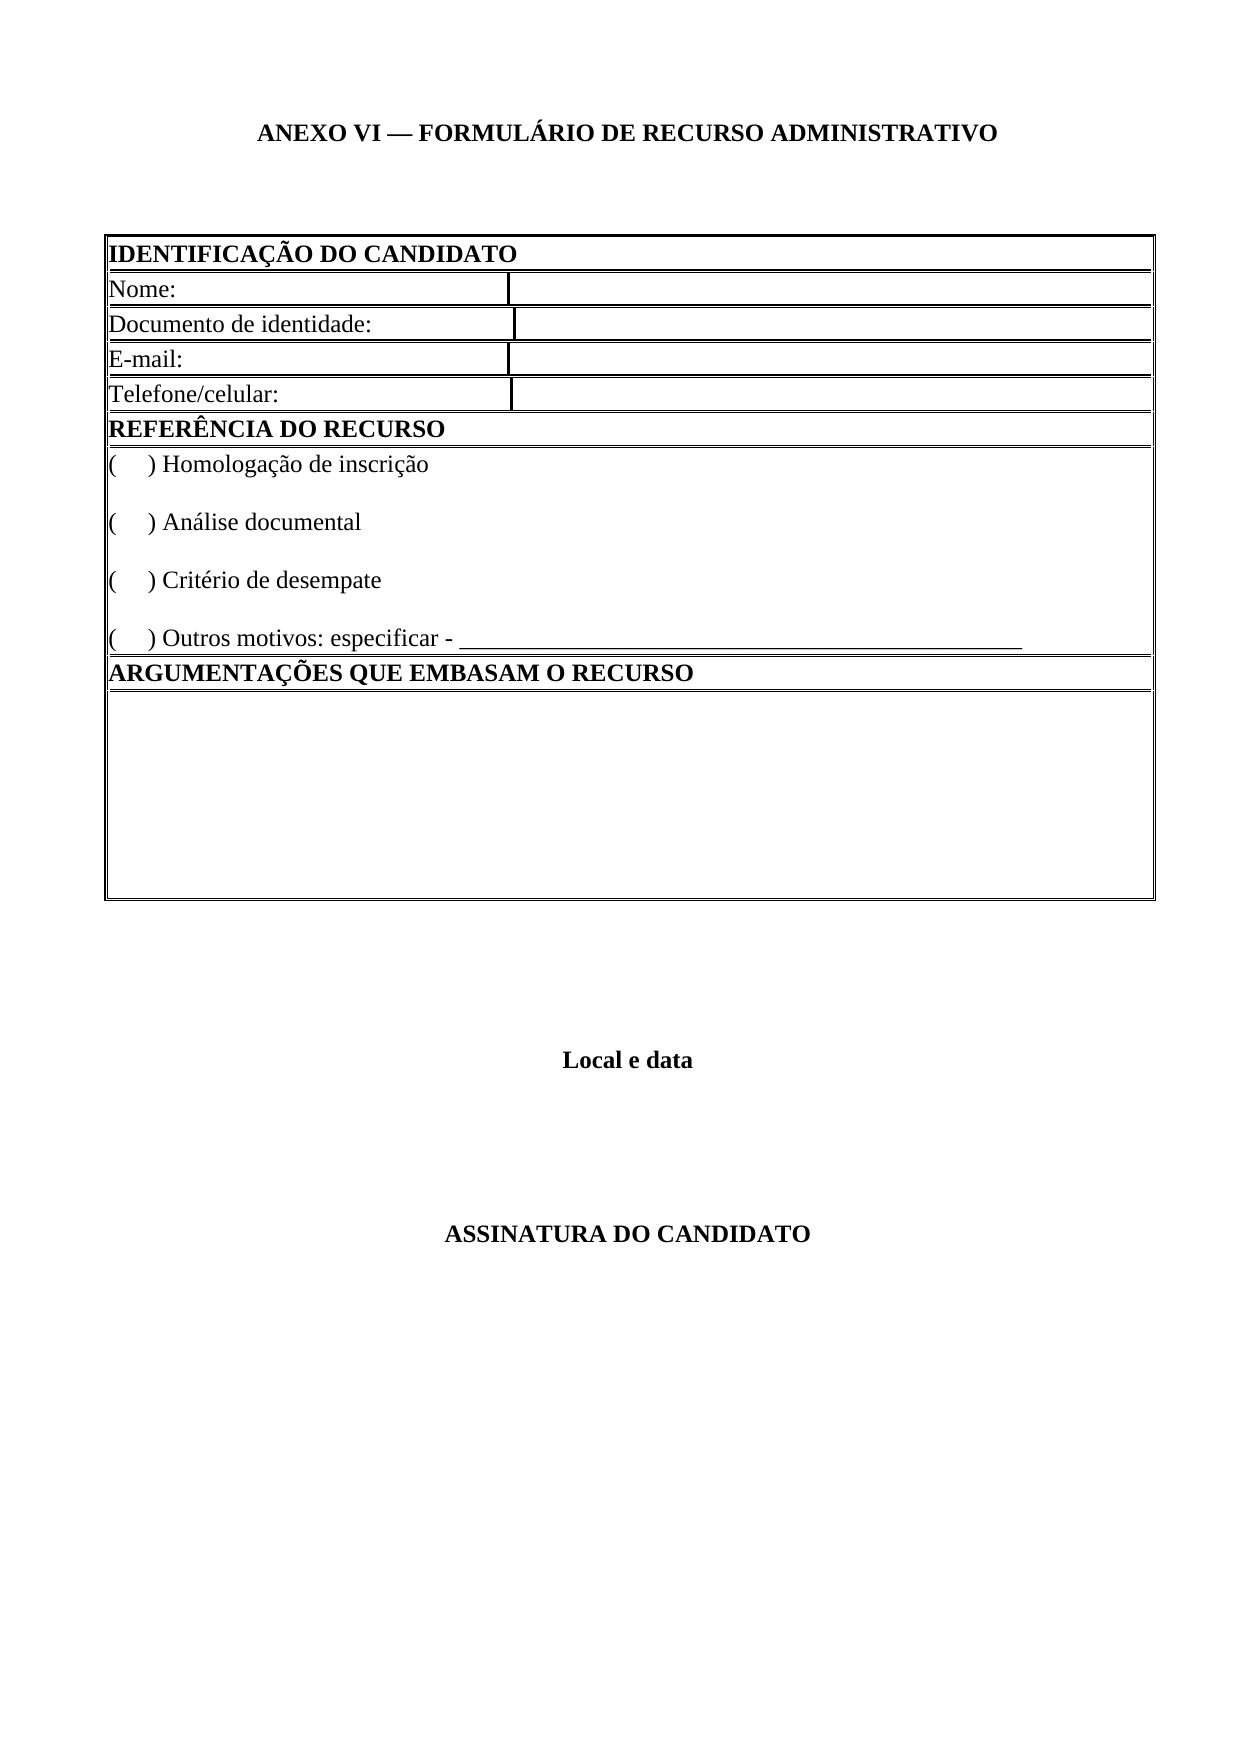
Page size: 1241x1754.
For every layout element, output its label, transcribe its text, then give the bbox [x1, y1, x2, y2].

text Local e data [103, 1046, 1152, 1074]
text ASSINATURA DO CANDIDATO [103, 1219, 1152, 1248]
table_cell [516, 304, 1153, 339]
table_cell Documento de identidade: [108, 304, 513, 339]
table_cell [510, 339, 1153, 374]
text ANEXO VI — FORMULÁRIO DE RECURSO ADMINISTRATIVO [103, 118, 1152, 147]
table_cell REFERÊNCIA DO RECURSO [108, 410, 1153, 444]
table_cell [510, 269, 1153, 304]
table_cell Nome: [108, 269, 507, 304]
table_cell [108, 689, 1153, 897]
table_cell ( ) Homologação de inscrição ( ) Análise documental ( ) Critério de desempate ( ) Outros motivos: especificar - _____________________________________________ [108, 445, 1153, 653]
table_cell Telefone/celular: [108, 374, 510, 409]
table_cell ARGUMENTAÇÕES QUE EMBASAM O RECURSO [108, 654, 1153, 688]
table_header IDENTIFICAÇÃO DO CANDIDATO [108, 237, 1153, 269]
table_cell E-mail: [108, 339, 507, 374]
table_cell [513, 374, 1153, 409]
